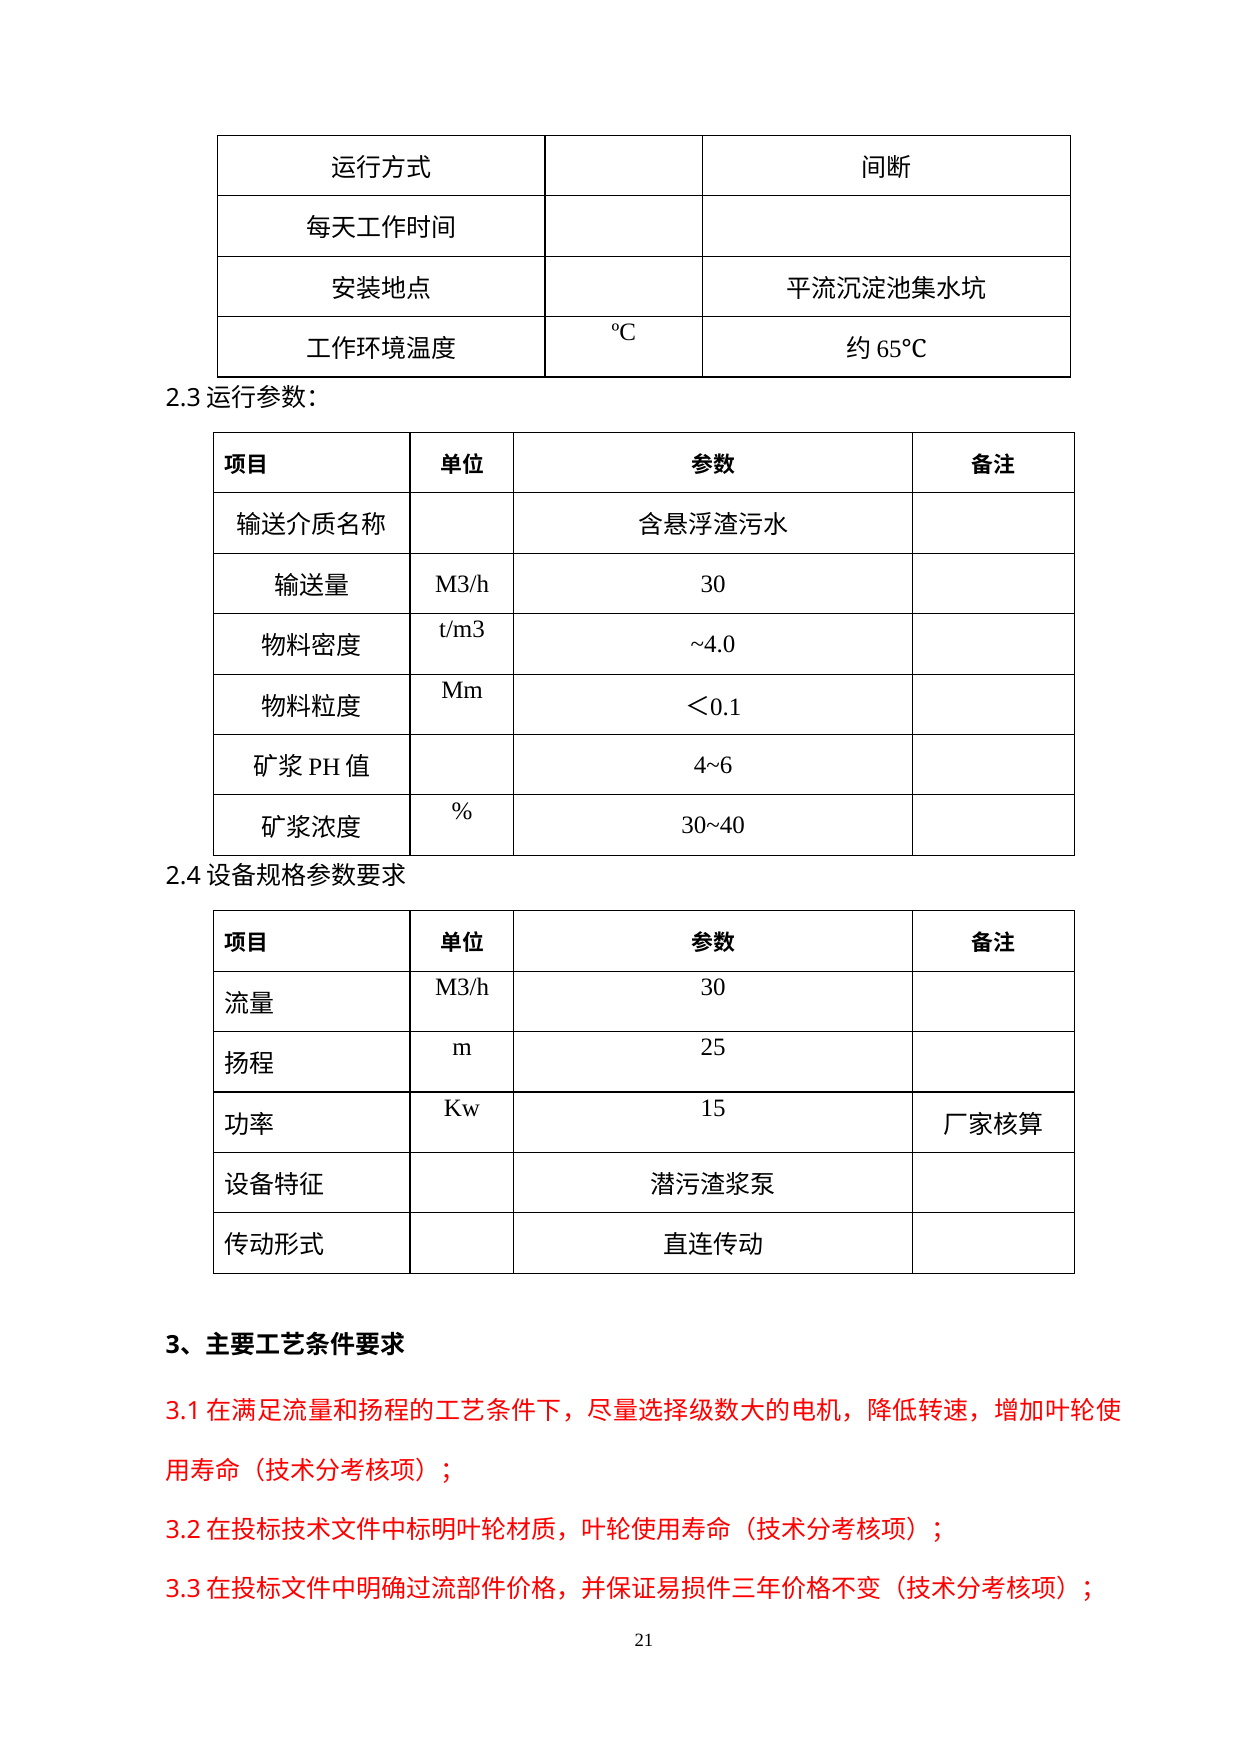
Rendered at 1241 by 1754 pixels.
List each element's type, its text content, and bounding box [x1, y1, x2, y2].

table_cell ＜0.1 [514, 675, 912, 734]
table_cell [411, 493, 513, 553]
table_cell 25 [514, 1032, 912, 1091]
table_cell 物料密度 [214, 614, 409, 673]
table_cell 安装地点 [218, 257, 544, 316]
table_cell [913, 795, 1074, 855]
table_header 项目 [214, 911, 409, 971]
table_cell 物料粒度 [214, 675, 409, 734]
table_cell 潜污渣浆泵 [514, 1153, 912, 1212]
table_header 参数 [514, 911, 912, 971]
table_cell 输送量 [214, 554, 409, 613]
table_cell [411, 1153, 513, 1212]
table_header 间断 [703, 136, 1070, 195]
table_cell [913, 1213, 1074, 1273]
table_cell [913, 1032, 1074, 1091]
table_cell t/m3 [411, 614, 513, 673]
table_cell [913, 735, 1074, 794]
table_cell 4~6 [514, 735, 912, 794]
text 3、主要工艺条件要求 [165, 1325, 1122, 1361]
text 3.2在投标技术文件中标明叶轮材质，叶轮使用寿命（技术分考核项）； [165, 1498, 1122, 1557]
table_cell 15 [514, 1093, 912, 1152]
table_cell 功率 [214, 1093, 409, 1152]
table_header 参数 [514, 433, 912, 492]
table_cell 传动形式 [214, 1213, 409, 1273]
table_cell 矿浆浓度 [214, 795, 409, 855]
table_cell Kw [411, 1093, 513, 1152]
table_cell [703, 196, 1070, 256]
table_cell [913, 675, 1074, 734]
table_cell 输送介质名称 [214, 493, 409, 553]
table_cell [546, 196, 702, 256]
table_cell M3/h [411, 554, 513, 613]
table_cell 约65℃ [703, 317, 1070, 376]
table_cell 含悬浮渣污水 [514, 493, 912, 553]
table_cell M3/h [411, 972, 513, 1031]
table_cell 矿浆PH值 [214, 735, 409, 794]
table_cell [913, 614, 1074, 673]
table_cell 直连传动 [514, 1213, 912, 1273]
text 3.1在满足流量和扬程的工艺条件下，尽量选择级数大的电机，降低转速，增加叶轮使用寿命（技术分考核项）； [165, 1379, 1122, 1498]
table_cell ºC [546, 317, 702, 376]
table_header 单位 [411, 911, 513, 971]
table_cell [913, 554, 1074, 613]
text 2.3运行参数： [165, 377, 1122, 414]
table_cell [913, 972, 1074, 1031]
table_cell Mm [411, 675, 513, 734]
table_header 备注 [913, 433, 1074, 492]
table_cell [913, 1153, 1074, 1212]
table_cell 30 [514, 972, 912, 1031]
table_cell 平流沉淀池集水坑 [703, 257, 1070, 316]
table_header [546, 136, 702, 195]
table_cell 工作环境温度 [218, 317, 544, 376]
table_cell 30 [514, 554, 912, 613]
table_header 备注 [913, 911, 1074, 971]
table_cell m [411, 1032, 513, 1091]
table_header 项目 [214, 433, 409, 492]
table_cell [546, 257, 702, 316]
table_cell 扬程 [214, 1032, 409, 1091]
table_cell % [411, 795, 513, 855]
table_header 单位 [411, 433, 513, 492]
table_cell [913, 493, 1074, 553]
table_cell 30~40 [514, 795, 912, 855]
table_cell [411, 1213, 513, 1273]
table_cell 每天工作时间 [218, 196, 544, 256]
text 3.3在投标文件中明确过流部件价格，并保证易损件三年价格不变（技术分考核项）； [165, 1557, 1122, 1617]
table_cell ~4.0 [514, 614, 912, 673]
table_header 运行方式 [218, 136, 544, 195]
table_cell 设备特征 [214, 1153, 409, 1212]
text 2.4设备规格参数要求 [165, 856, 1122, 892]
table_cell 流量 [214, 972, 409, 1031]
table_cell [411, 735, 513, 794]
table_cell 厂家核算 [913, 1093, 1074, 1152]
